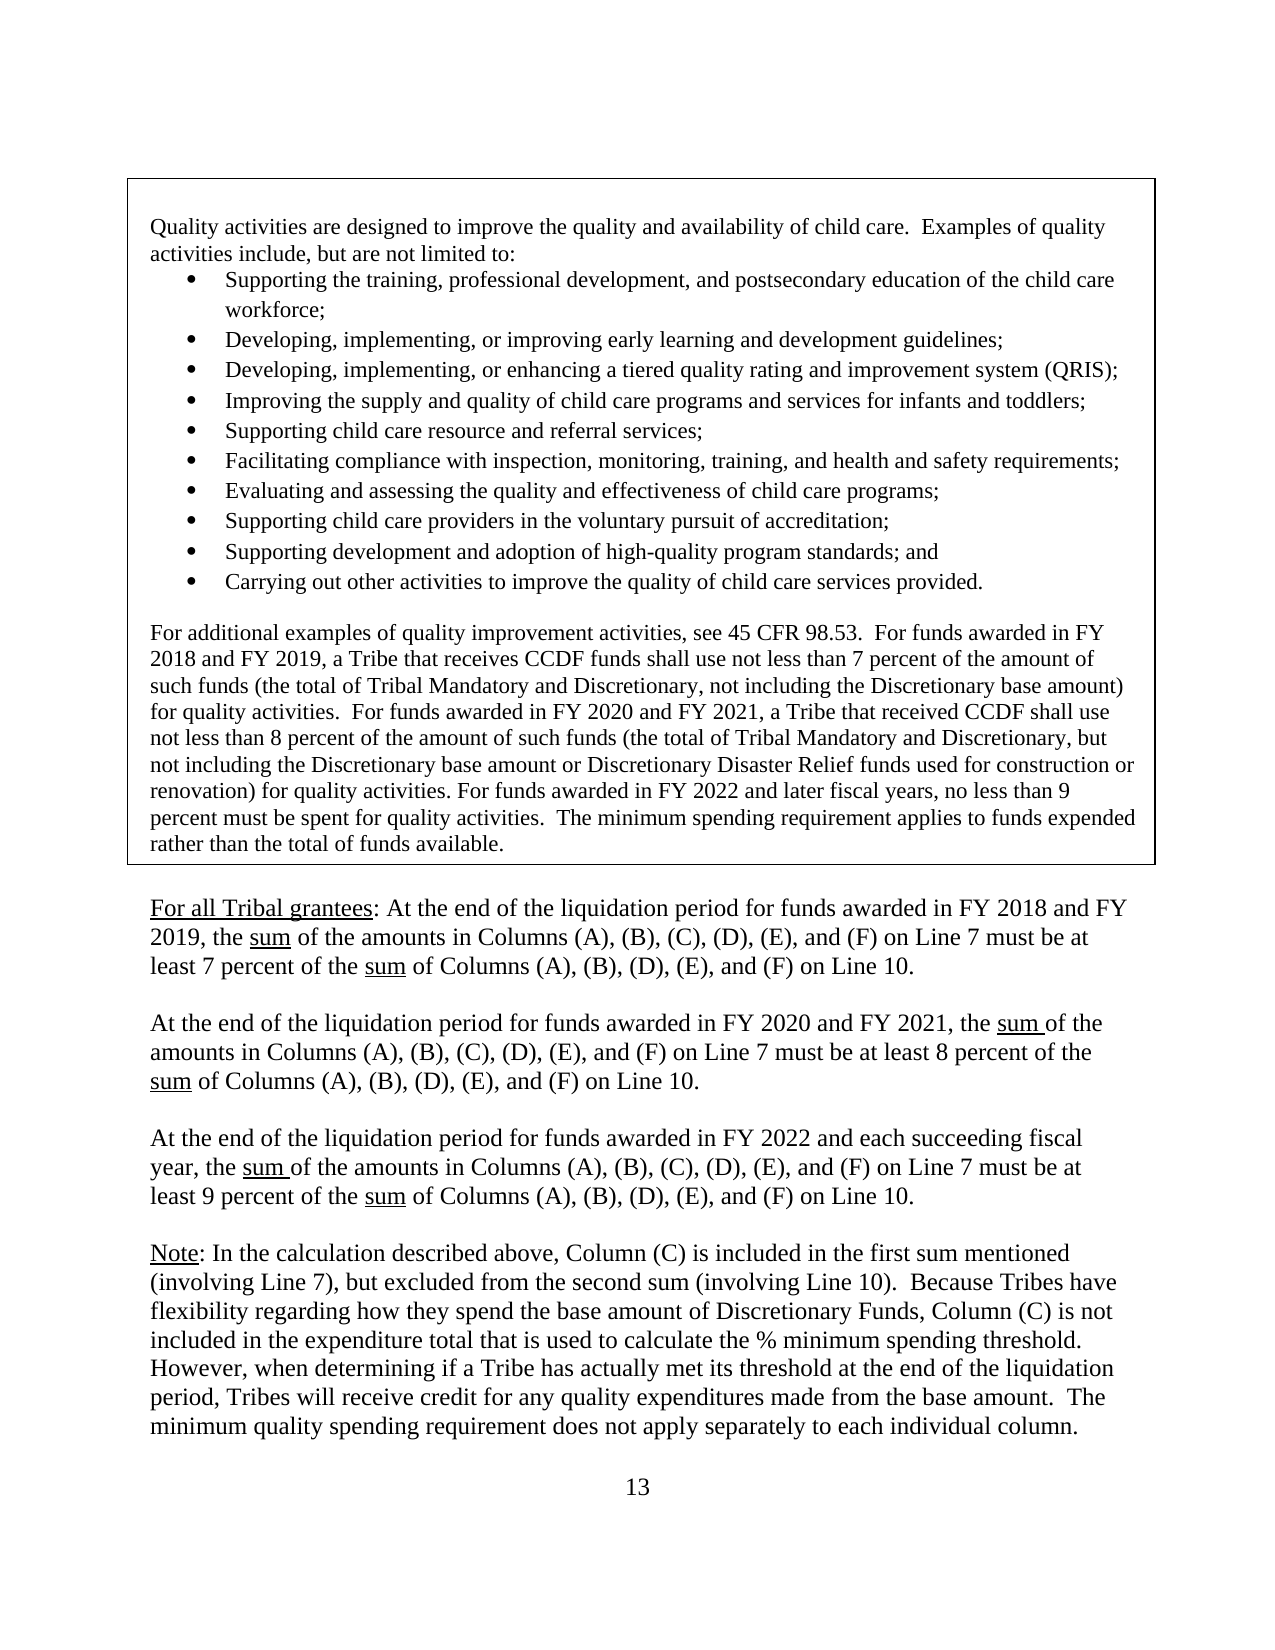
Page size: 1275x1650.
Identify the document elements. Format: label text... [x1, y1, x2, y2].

text Note: In the calculation described above, Column (C) is included in the first sum mentioned (involving Line 7), but excluded from the second sum (involving Line 10). Because Tribes have flexibility regarding how they spend the base amount of Discretionary Funds, Column (C) is not included in the expenditure total that is used to calculate the % minimum spending threshold. However, when determining if a Tribe has actually met its threshold at the end of the liquidation period, Tribes will receive credit for any quality expenditures made from the base amount. The minimum quality spending requirement does not apply separately to each individual column. [150, 1238, 1130, 1440]
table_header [128, 179, 1154, 864]
text At the end of the liquidation period for funds awarded in FY 2022 and each succeeding fiscal year, the sum of the amounts in Columns (A), (B), (C), (D), (E), and (F) on Line 7 must be at least 9 percent of the sum of Columns (A), (B), (D), (E), and (F) on Line 10. [150, 1123, 1130, 1210]
text At the end of the liquidation period for funds awarded in FY 2020 and FY 2021, the sum of the amounts in Columns (A), (B), (C), (D), (E), and (F) on Line 7 must be at least 8 percent of the sum of Columns (A), (B), (D), (E), and (F) on Line 10. [150, 1008, 1130, 1095]
text For all Tribal grantees: At the end of the liquidation period for funds awarded in FY 2018 and FY 2019, the sum of the amounts in Columns (A), (B), (C), (D), (E), and (F) on Line 7 must be at least 7 percent of the sum of Columns (A), (B), (D), (E), and (F) on Line 10. [150, 893, 1130, 980]
